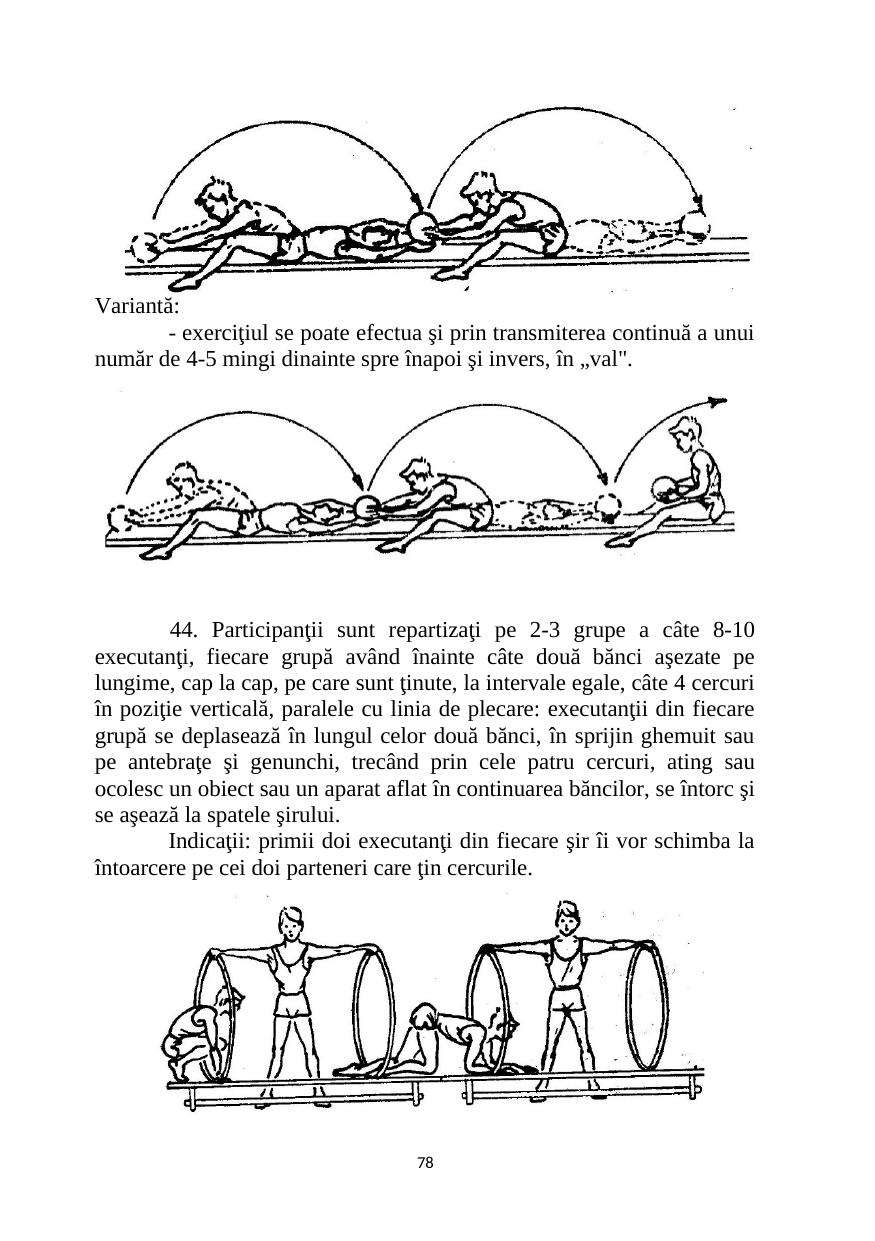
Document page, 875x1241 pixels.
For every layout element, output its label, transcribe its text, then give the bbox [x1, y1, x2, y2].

text - exerciţiul se poate efectua şi prin transmiterea continuă a unui număr de 4-5 mingi dinainte spre înapoi şi invers, în „val". [94, 319, 756, 371]
picture [105, 387, 747, 564]
text Indicaţii: primii doi executanţi din fiecare şir îi vor schimba la întoarcere pe cei doi parteneri care ţin cercurile. [94, 827, 756, 880]
picture [145, 892, 705, 1115]
text 44. Participanţii sunt repartizaţi pe 2-3 grupe a câte 8-10 executanţi, fiecare grupă având înainte câte două bănci aşezate pe lungime, cap la cap, pe care sunt ţinute, la intervale egale, câte 4 cercuri în poziţie verticală, paralele cu linia de plecare: executanţii din fiecare grupă se deplasează în lungul celor două bănci, în sprijin ghemuit sau pe antebraţe şi genunchi, trecând prin cele patru cercuri, ating sau ocolesc un obiect sau un aparat aflat în continuarea băncilor, se întorc şi se aşează la spatele şirului. [94, 616, 756, 827]
picture [125, 98, 774, 293]
